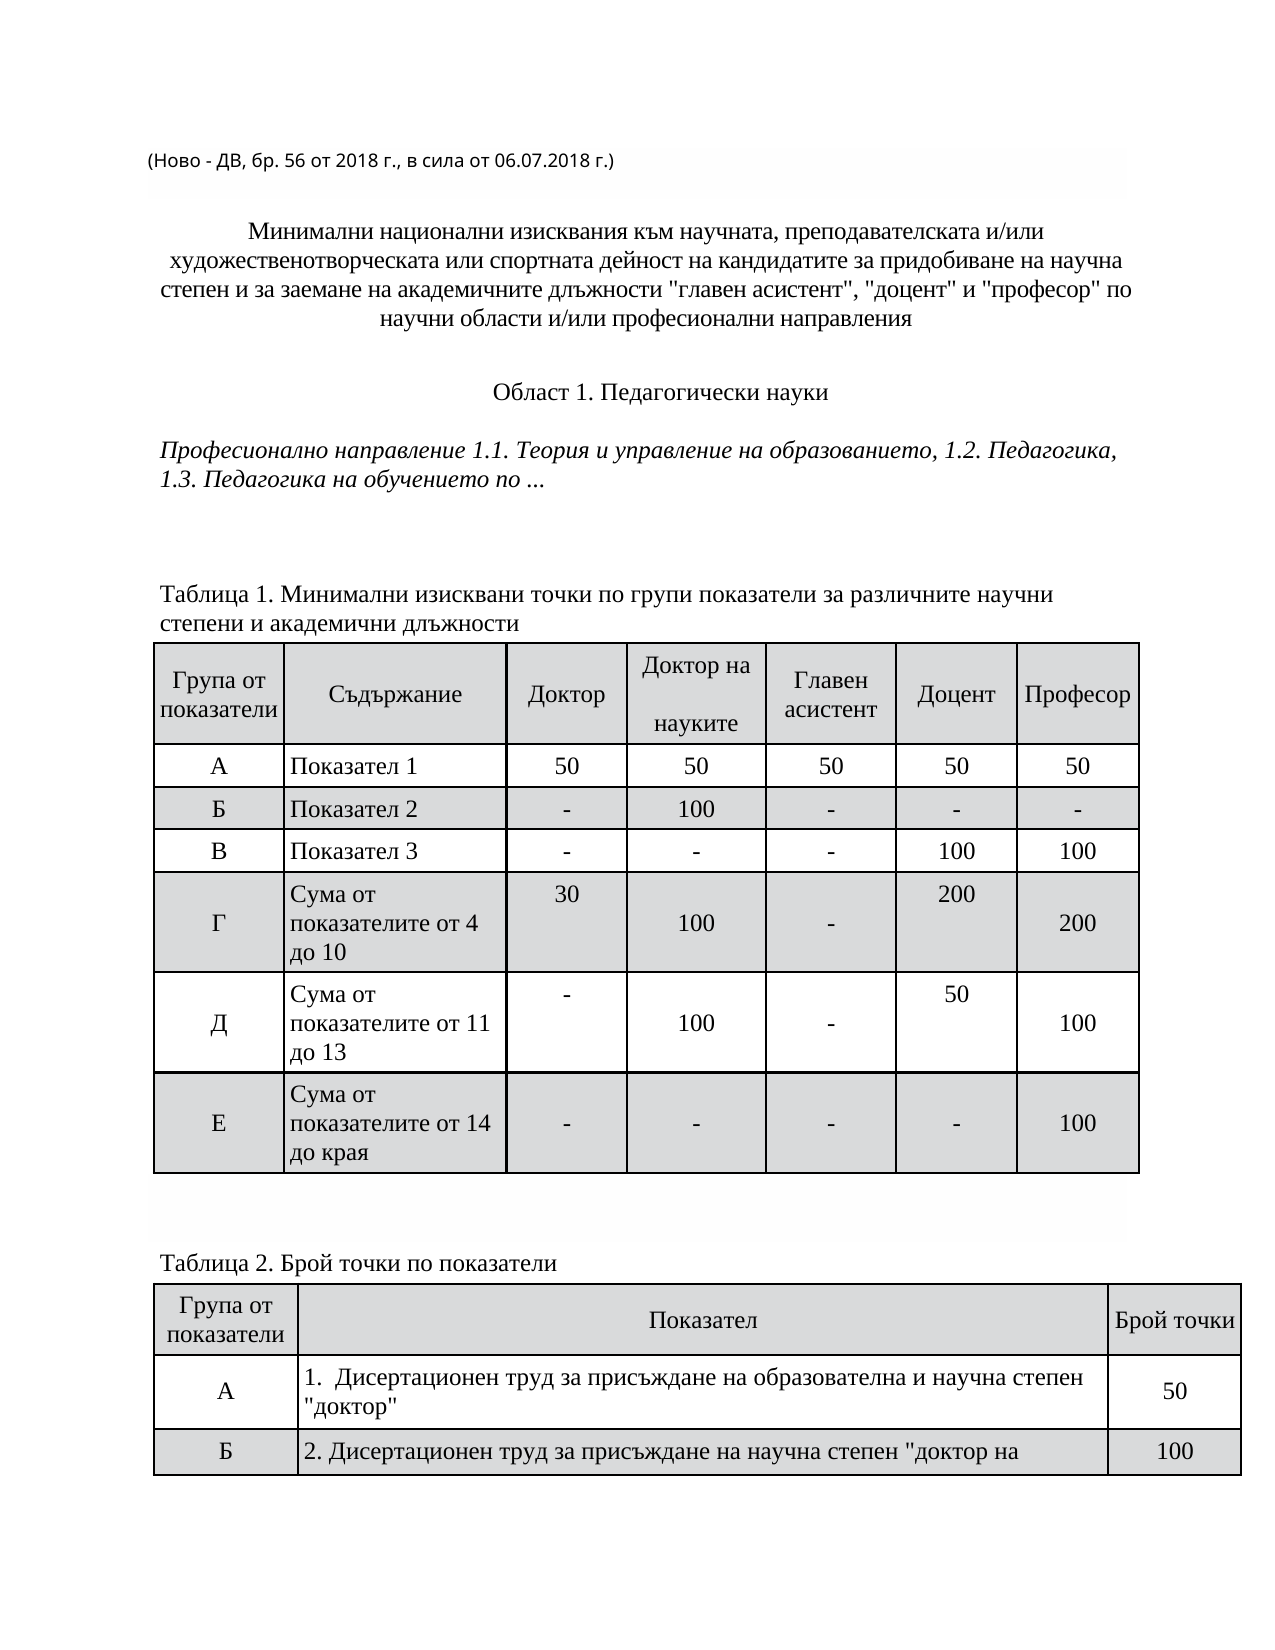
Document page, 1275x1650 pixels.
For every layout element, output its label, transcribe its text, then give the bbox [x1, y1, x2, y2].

table_cell Сума от показателите от 14 до края [285, 1074, 505, 1172]
table_cell Показател [299, 1285, 1107, 1354]
table_cell 1. Дисертационен труд за присъждане на образователна и научна степен "доктор" [299, 1356, 1107, 1428]
table_cell Брой точки [1109, 1285, 1240, 1354]
table_cell 100 [1018, 973, 1138, 1071]
table_cell Доктор [508, 644, 626, 743]
table_cell Показател 2 [285, 788, 505, 828]
table_cell 50 [1018, 745, 1138, 786]
table_cell Съдържание [285, 644, 505, 743]
table_cell 200 [897, 873, 1016, 971]
table_cell Група от показатели [155, 644, 283, 743]
table_cell Доцент [897, 644, 1016, 743]
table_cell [299, 1430, 1107, 1474]
table_cell - [767, 1074, 895, 1172]
table_cell 100 [897, 830, 1016, 871]
table_cell - [1018, 788, 1138, 828]
table_cell Показател 1 [285, 745, 505, 786]
table_cell - [508, 973, 626, 1071]
table_cell А [155, 745, 283, 786]
table_cell - [897, 788, 1016, 828]
table_cell 100 [1109, 1430, 1240, 1474]
table_cell - [508, 830, 626, 871]
table_cell - [767, 873, 895, 971]
table_cell Група от показатели [155, 1285, 297, 1354]
table_cell - [508, 1074, 626, 1172]
table_cell Главен асистент [767, 644, 895, 743]
table_cell Д [155, 973, 283, 1071]
table_cell 100 [1018, 1074, 1138, 1172]
table_cell Г [155, 873, 283, 971]
table_cell 50 [767, 745, 895, 786]
table_cell Б [155, 788, 283, 828]
table_header Минимални национални изисквания към научната, преподавателската и/или художественотворческата или спортната дейност на кандидатите за придобиване на научна степен и за заемане на академичните длъжности "главен асистент", "доцент" и "професор" по научни области и/или професионални направления Област 1. Педагогически науки Професионално направление 1.1. Теория и управление на образованието, 1.2. Педагогика, 1.3. Педагогика на обучението по ... Таблица 1. Минимални изисквани точки по групи показатели за различните научни степени и академични длъжности [154, 199, 1138, 642]
table_cell - [508, 788, 626, 828]
table_cell 30 [508, 873, 626, 971]
table_cell 200 [1018, 873, 1138, 971]
table_cell Б [155, 1430, 297, 1474]
table_cell 50 [897, 973, 1016, 1071]
table_cell Професор [1018, 644, 1138, 743]
table_cell Показател 3 [285, 830, 505, 871]
text (Ново - ДВ, бр. 56 от 2018 г., в сила от 06.07.2018 г.) [148, 148, 1127, 173]
table_cell 100 [1018, 830, 1138, 871]
table_cell 100 [628, 873, 765, 971]
table_cell - [628, 830, 765, 871]
table_cell 50 [1109, 1356, 1240, 1428]
table_cell - [767, 788, 895, 828]
table_cell В [155, 830, 283, 871]
table_cell 50 [508, 745, 626, 786]
table_cell - [767, 973, 895, 1071]
table_cell 50 [897, 745, 1016, 786]
table_cell 100 [628, 788, 765, 828]
table_cell 100 [628, 973, 765, 1071]
table_header Таблица 2. Брой точки по показатели [154, 1242, 1241, 1282]
table_cell Е [155, 1074, 283, 1172]
table_cell 50 [628, 745, 765, 786]
table_cell Доктор на науките [628, 644, 765, 743]
table_cell - [897, 1074, 1016, 1172]
table_cell А [155, 1356, 297, 1428]
table_cell Сума от показателите от 4 до 10 [285, 873, 505, 971]
table_cell Сума от показателите от 11 до 13 [285, 973, 505, 1071]
table_cell - [767, 830, 895, 871]
table_cell - [628, 1074, 765, 1172]
